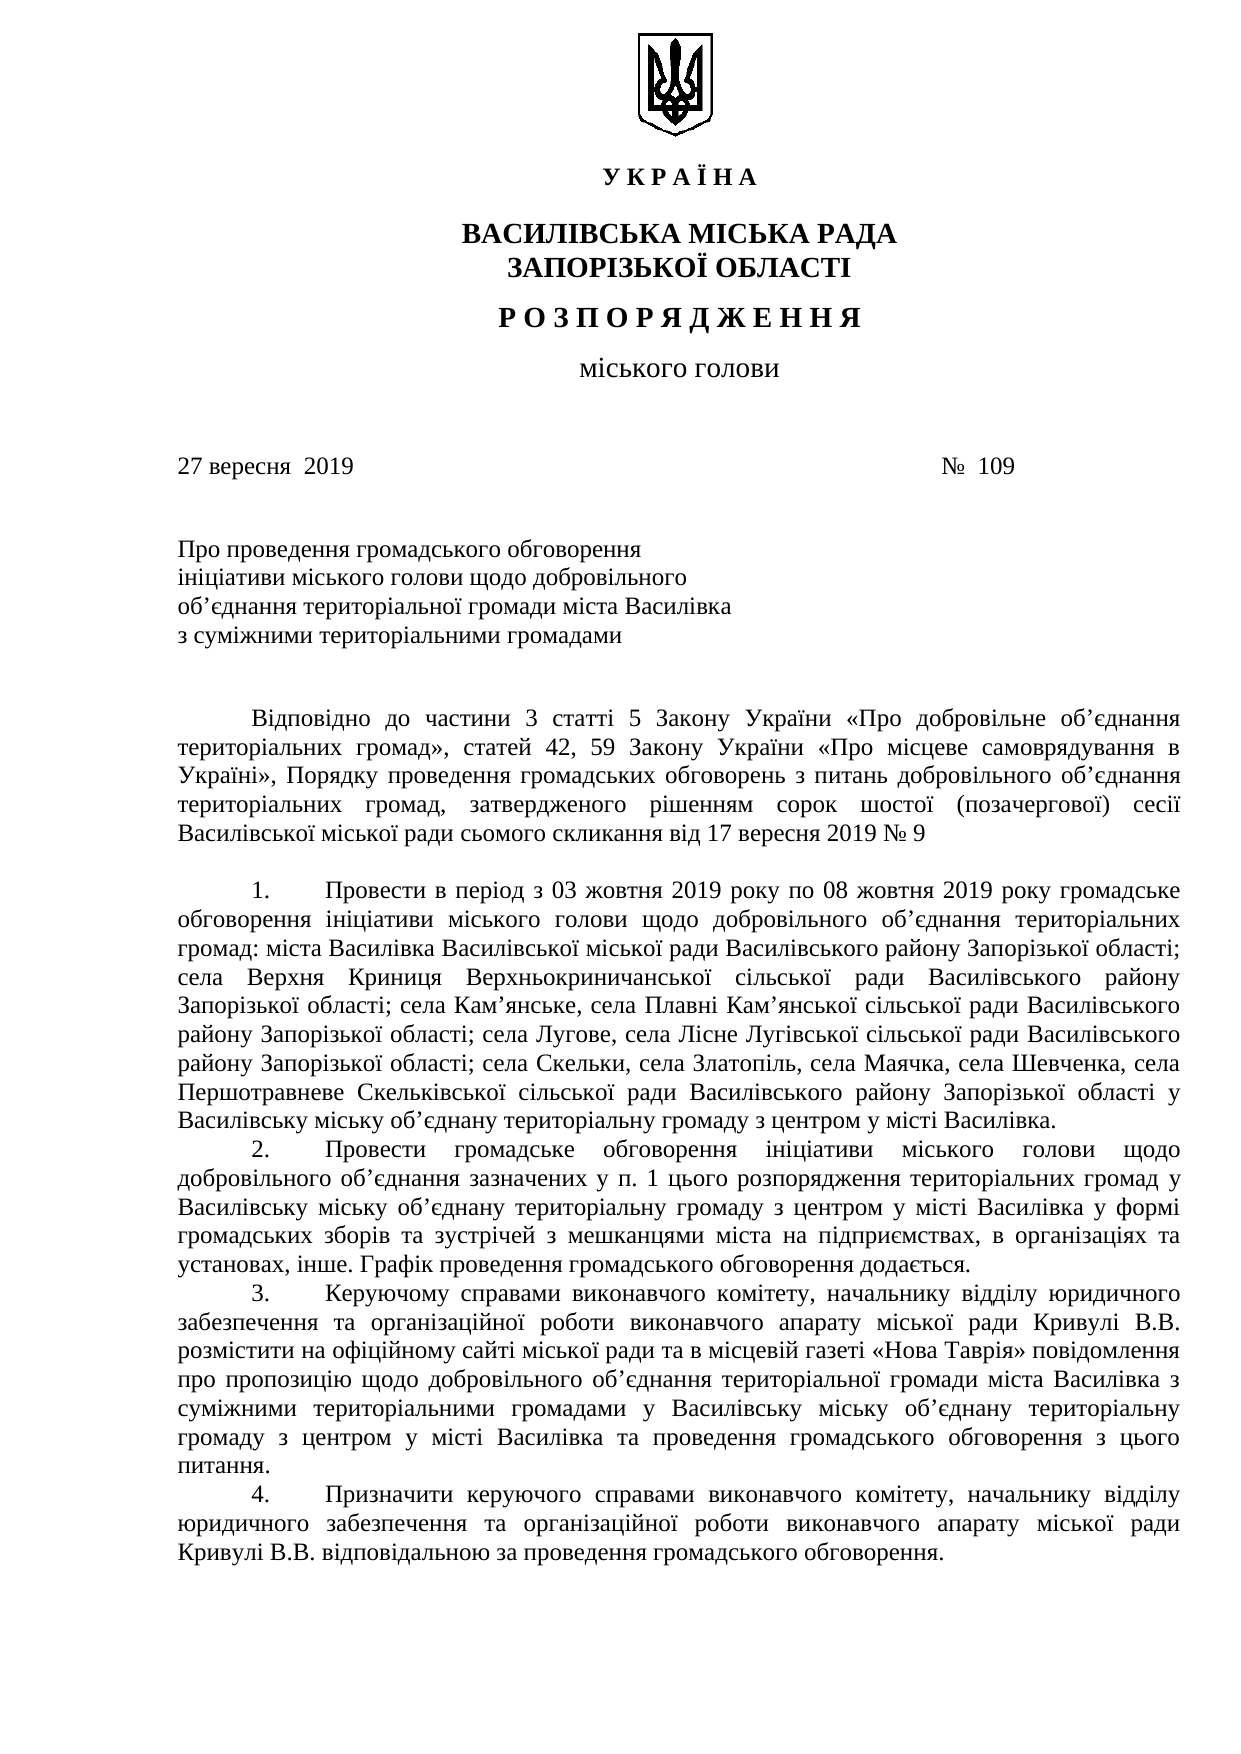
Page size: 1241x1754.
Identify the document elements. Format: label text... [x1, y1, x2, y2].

picture [623, 29, 735, 138]
list Провести громадське обговорення ініціативи міського голови щодо добровільного об’єднання зазначених у п. 1 цього розпорядження територіальних громад у Василівську міську об’єднану територіальну громаду з центром у місті Василівка у формі громадських зборів та зустрічей з мешканцями міста на підприємствах, в організаціях та установах, інше. Графік проведення громадського обговорення додається. [177, 1134, 1181, 1278]
list Керуючому справами виконавчого комітету, начальнику відділу юридичного забезпечення та організаційної роботи виконавчого апарату міської ради Кривулі В.В. розмістити на офіційному сайті міської ради та в місцевій газеті «Нова Таврія» повідомлення про пропозицію щодо добровільного об’єднання територіальної громади міста Василівка з суміжними територіальними громадами у Василівську міську об’єднану територіальну громаду з центром у місті Василівка та проведення громадського обговорення з цього питання. [177, 1278, 1181, 1479]
text об’єднання територіальної громади міста Василівка [177, 591, 1181, 620]
list Провести в період з 03 жовтня 2019 року по 08 жовтня 2019 року громадське обговорення ініціативи міського голови щодо добровільного об’єднання територіальних громад: міста Василівка Василівської міської ради Василівського району Запорізької області; села Верхня Криниця Верхньокриничанської сільської ради Василівського району Запорізької області; села Кам’янське, села Плавні Кам’янської сільської ради Василівського району Запорізької області; села Лугове, села Лісне Лугівської сільської ради Василівського району Запорізької області; села Скельки, села Златопіль, села Маячка, села Шевченка, села Першотравневе Скельківської сільської ради Василівського району Запорізької області у Василівську міську об’єднану територіальну громаду з центром у місті Василівка. [177, 876, 1181, 1134]
text Про проведення громадського обговорення [177, 534, 1181, 562]
text Відповідно до частини 3 статті 5 Закону України «Про добровільне об’єднання територіальних громад», статей 42, 59 Закону України «Про місцеве самоврядування в Україні», Порядку проведення громадських обговорень з питань добровільного об’єднання територіальних громад, затвердженого рішенням сорок шостої (позачергової) сесії Василівської міської ради сьомого скликання від 17 вересня 2019 № 9 [177, 703, 1181, 847]
text У К Р А Ї Н А [177, 162, 1181, 191]
text 27 вересня 2019 № 109 [177, 451, 1181, 480]
text ВАСИЛІВСЬКА МІСЬКА РАДА [177, 216, 1181, 250]
text з суміжними територіальними громадами [177, 620, 1181, 649]
text міського голови [177, 350, 1181, 384]
list Призначити керуючого справами виконавчого комітету, начальнику відділу юридичного забезпечення та організаційної роботи виконавчого апарату міської ради Кривулі В.В. відповідальною за проведення громадського обговорення. [177, 1479, 1181, 1566]
text ЗАПОРІЗЬКОЇ ОБЛАСТІ [177, 250, 1181, 283]
text ініціативи міського голови щодо добровільного [177, 562, 1181, 591]
text Р О З П О Р Я Д Ж Е Н Н Я [177, 300, 1181, 334]
